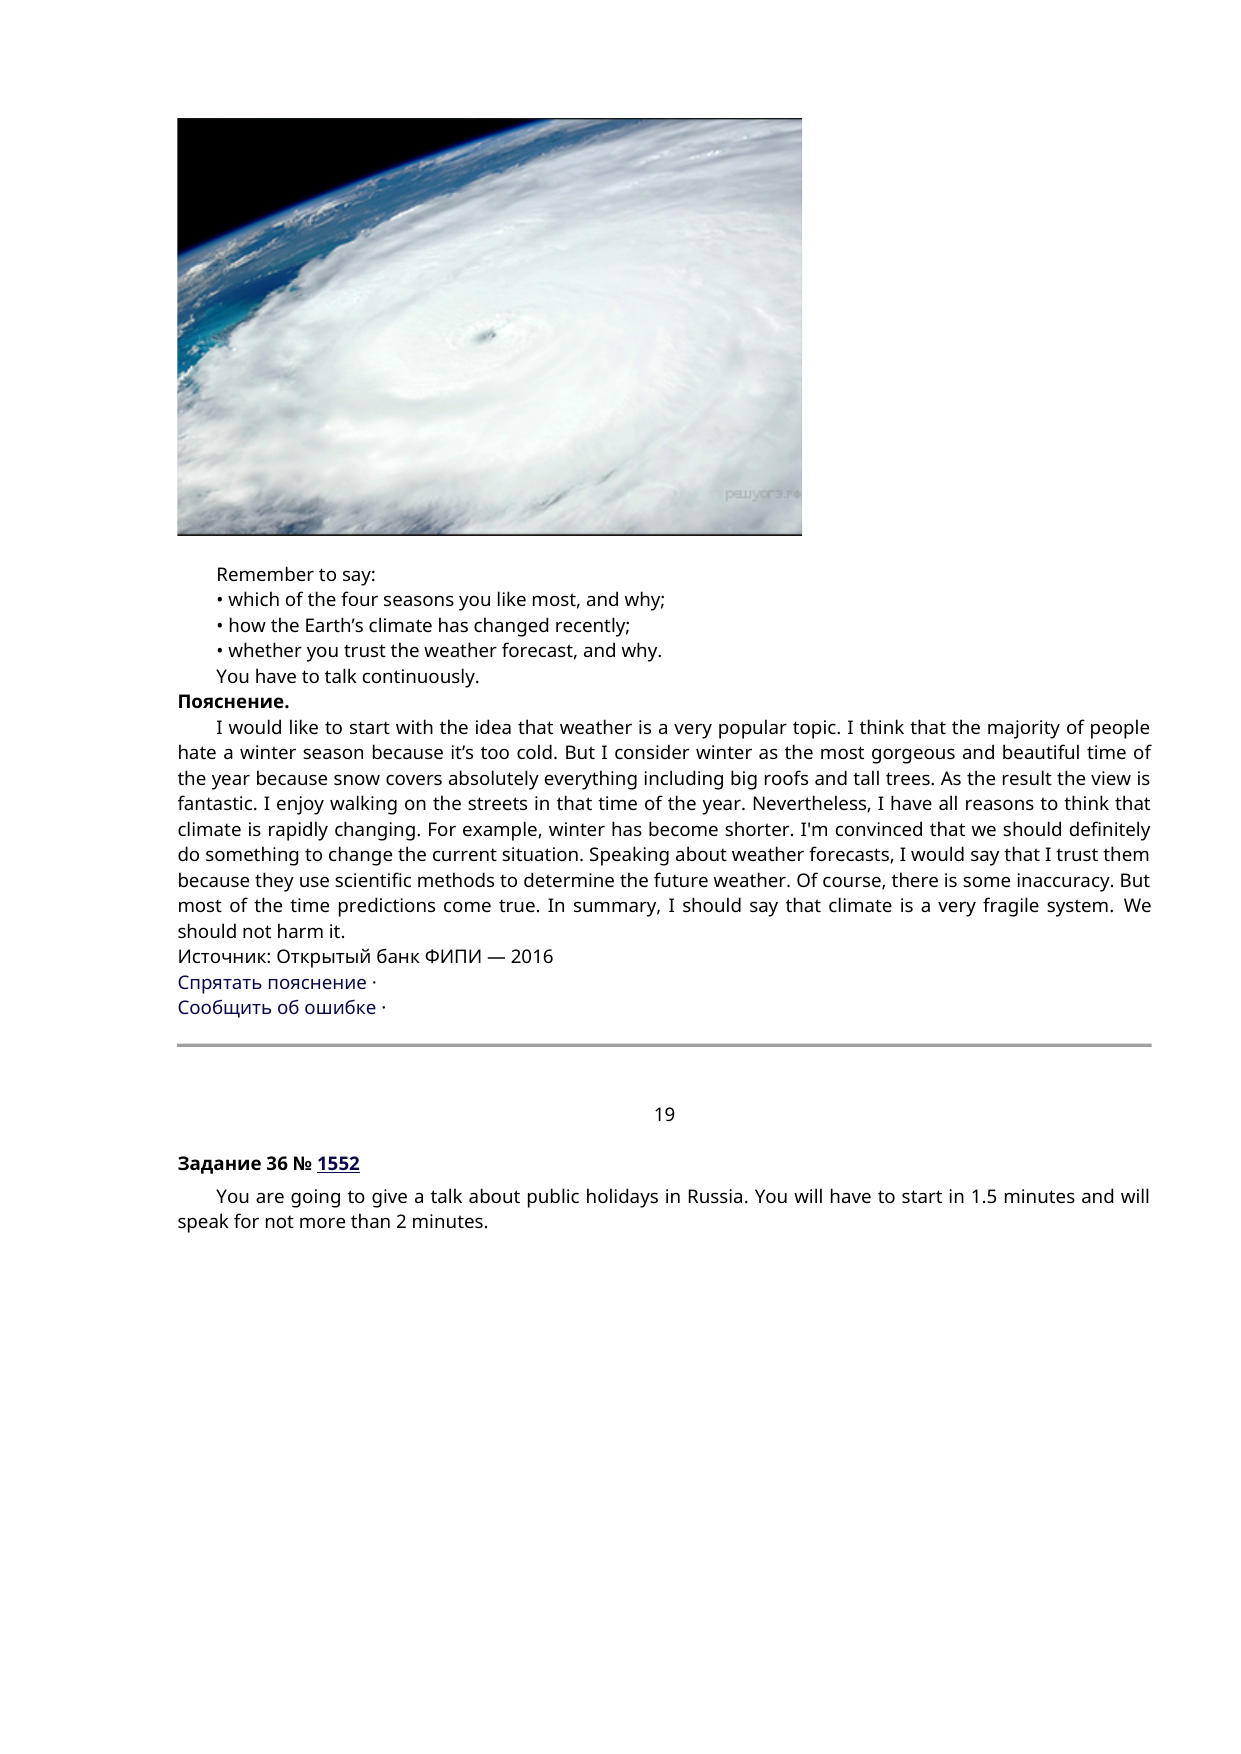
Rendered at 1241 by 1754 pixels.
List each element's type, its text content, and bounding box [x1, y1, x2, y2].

text Remember to say: [177, 561, 1152, 586]
text You have to talk continuously. [177, 663, 1152, 688]
text • whether you trust the weather forecast, and why. [177, 637, 1152, 663]
text • how the Earth’s climate has changed recently; [177, 612, 1152, 637]
text 19 [177, 1095, 1152, 1126]
text You are going to give a talk about public holidays in Russia. You will have to start in 1.5 minutes and will speak for not more than 2 minutes. [177, 1183, 1152, 1234]
text Сообщить об ошибке · [177, 995, 1152, 1020]
text • which of the four seasons you like most, and why; [177, 586, 1152, 612]
picture [182, 360, 190, 366]
text Источник: Открытый банк ФИПИ — 2016 [177, 944, 1152, 969]
text Задание 36 № 1552 [177, 1150, 1152, 1175]
text Спрятать пояснение · [177, 969, 1152, 995]
text Пояснение. [177, 688, 1152, 714]
text I would like to start with the idea that weather is a very popular topic. I think that the majority of people hate a winter season because it’s too cold. But I consider winter as the most gorgeous and beautiful time of the year because snow covers absolutely everything including big roofs and tall trees. As the result the view is fantastic. I enjoy walking on the streets in that time of the year. Nevertheless, I have all reasons to think that climate is rapidly changing. For example, winter has become shorter. I'm convinced that we should definitely do something to change the current situation. Speaking about weather forecasts, I would say that I trust them because they use scientific methods to determine the future weather. Of course, there is some inaccuracy. But most of the time predictions come true. In summary, I should say that climate is a very fragile system. We should not harm it. [177, 714, 1152, 944]
picture [177, 118, 803, 536]
